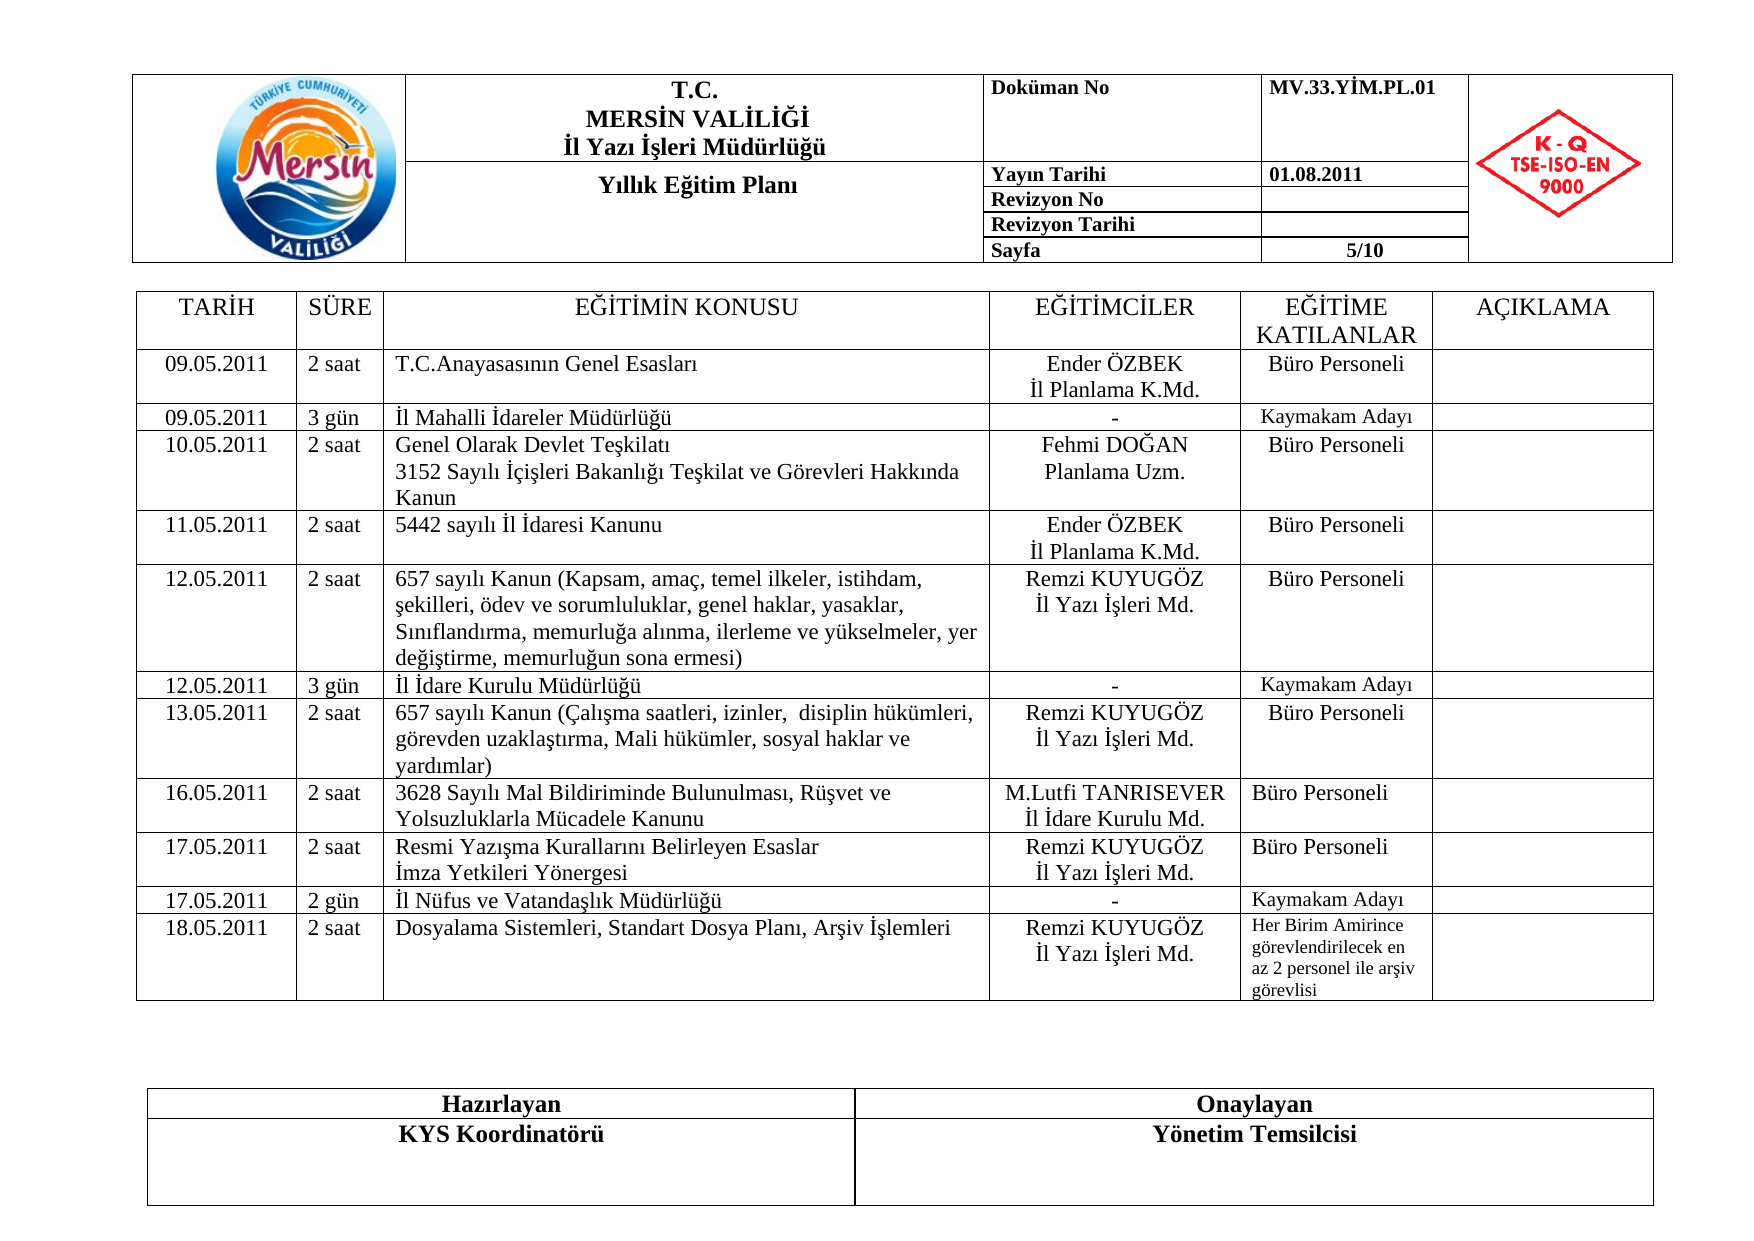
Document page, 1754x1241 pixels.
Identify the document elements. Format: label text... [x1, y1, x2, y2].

table_cell İl Mahalli İdareler Müdürlüğü [384, 404, 989, 430]
table_cell - [990, 672, 1240, 698]
table_cell Fehmi DOĞAN Planlama Uzm. [990, 431, 1240, 510]
table_cell 2 gün [297, 887, 383, 913]
table_cell Kaymakam Adayı [1241, 404, 1432, 430]
table_cell Büro Personeli [1241, 511, 1432, 564]
table_cell Genel Olarak Devlet Teşkilatı 3152 Sayılı İçişleri Bakanlığı Teşkilat ve Görevleri Hakkında Kanun [384, 431, 989, 510]
table_cell [1433, 672, 1653, 698]
table_header EĞİTİMCİLER [990, 292, 1240, 349]
table_cell Kaymakam Adayı [1241, 887, 1432, 913]
table_cell [1433, 404, 1653, 430]
table_cell 2 saat [297, 350, 383, 403]
table_cell 3 gün [297, 672, 383, 698]
table_cell [1433, 350, 1653, 403]
table_cell 09.05.2011 [137, 350, 296, 403]
picture [1475, 75, 1642, 253]
table_cell 5442 sayılı İl İdaresi Kanunu [384, 511, 989, 564]
table_cell 12.05.2011 [137, 672, 296, 698]
table_cell - [990, 404, 1240, 430]
table_cell Büro Personeli [1241, 779, 1432, 832]
table_header EĞİTİME KATILANLAR [1241, 292, 1432, 349]
table_cell M.Lutfi TANRISEVER İl İdare Kurulu Md. [990, 779, 1240, 832]
table_cell 17.05.2011 [137, 887, 296, 913]
table_header AÇIKLAMA [1433, 292, 1653, 349]
table_cell Büro Personeli [1241, 431, 1432, 510]
table_cell Ender ÖZBEK İl Planlama K.Md. [990, 511, 1240, 564]
table_cell 17.05.2011 [137, 833, 296, 886]
table_cell Büro Personeli [1241, 833, 1432, 886]
table_cell [1433, 887, 1653, 913]
table_cell 2 saat [297, 914, 383, 1000]
table_cell 11.05.2011 [137, 511, 296, 564]
table_cell 2 saat [297, 565, 383, 671]
table_header EĞİTİMİN KONUSU [384, 292, 989, 349]
table_cell Remzi KUYUGÖZ İl Yazı İşleri Md. [990, 699, 1240, 778]
table_cell [1433, 431, 1653, 510]
table_cell 2 saat [297, 431, 383, 510]
table_cell [1433, 511, 1653, 564]
table_cell 3 gün [297, 404, 383, 430]
picture [216, 76, 397, 260]
table_cell Remzi KUYUGÖZ İl Yazı İşleri Md. [990, 914, 1240, 1000]
table_cell 3628 Sayılı Mal Bildiriminde Bulunulması, Rüşvet ve Yolsuzluklarla Mücadele Kanunu [384, 779, 989, 832]
table_cell 16.05.2011 [137, 779, 296, 832]
table_cell [1433, 833, 1653, 886]
table_cell 2 saat [297, 699, 383, 778]
table_cell Her Birim Amirince görevlendirilecek en az 2 personel ile arşiv görevlisi [1241, 914, 1432, 1000]
table_cell Remzi KUYUGÖZ İl Yazı İşleri Md. [990, 565, 1240, 671]
table_cell T.C.Anayasasının Genel Esasları [384, 350, 989, 403]
table_cell İl İdare Kurulu Müdürlüğü [384, 672, 989, 698]
table_cell [1433, 914, 1653, 1000]
table_cell 09.05.2011 [137, 404, 296, 430]
table_cell 2 saat [297, 511, 383, 564]
table_cell Dosyalama Sistemleri, Standart Dosya Planı, Arşiv İşlemleri [384, 914, 989, 1000]
table_cell 13.05.2011 [137, 699, 296, 778]
table_cell 2 saat [297, 779, 383, 832]
table_cell 12.05.2011 [137, 565, 296, 671]
table_cell Resmi Yazışma Kurallarını Belirleyen Esaslar İmza Yetkileri Yönergesi [384, 833, 989, 886]
table_header TARİH [137, 292, 296, 349]
table_cell - [990, 887, 1240, 913]
table_cell İl Nüfus ve Vatandaşlık Müdürlüğü [384, 887, 989, 913]
table_cell [1433, 699, 1653, 778]
table_header SÜRE [297, 292, 383, 349]
table_cell Büro Personeli [1241, 350, 1432, 403]
table_cell [1433, 779, 1653, 832]
table_cell [1433, 565, 1653, 671]
table_cell Büro Personeli [1241, 565, 1432, 671]
table_cell Ender ÖZBEK İl Planlama K.Md. [990, 350, 1240, 403]
table_cell Büro Personeli [1241, 699, 1432, 778]
table_cell 18.05.2011 [137, 914, 296, 1000]
table_cell Kaymakam Adayı [1241, 672, 1432, 698]
table_cell 657 sayılı Kanun (Çalışma saatleri, izinler, disiplin hükümleri, görevden uzaklaştırma, Mali hükümler, sosyal haklar ve yardımlar) [384, 699, 989, 778]
table_cell 10.05.2011 [137, 431, 296, 510]
table_cell 657 sayılı Kanun (Kapsam, amaç, temel ilkeler, istihdam, şekilleri, ödev ve sorumluluklar, genel haklar, yasaklar, Sınıflandırma, memurluğa alınma, ilerleme ve yükselmeler, yer değiştirme, memurluğun sona ermesi) [384, 565, 989, 671]
table_cell Remzi KUYUGÖZ İl Yazı İşleri Md. [990, 833, 1240, 886]
table_cell 2 saat [297, 833, 383, 886]
